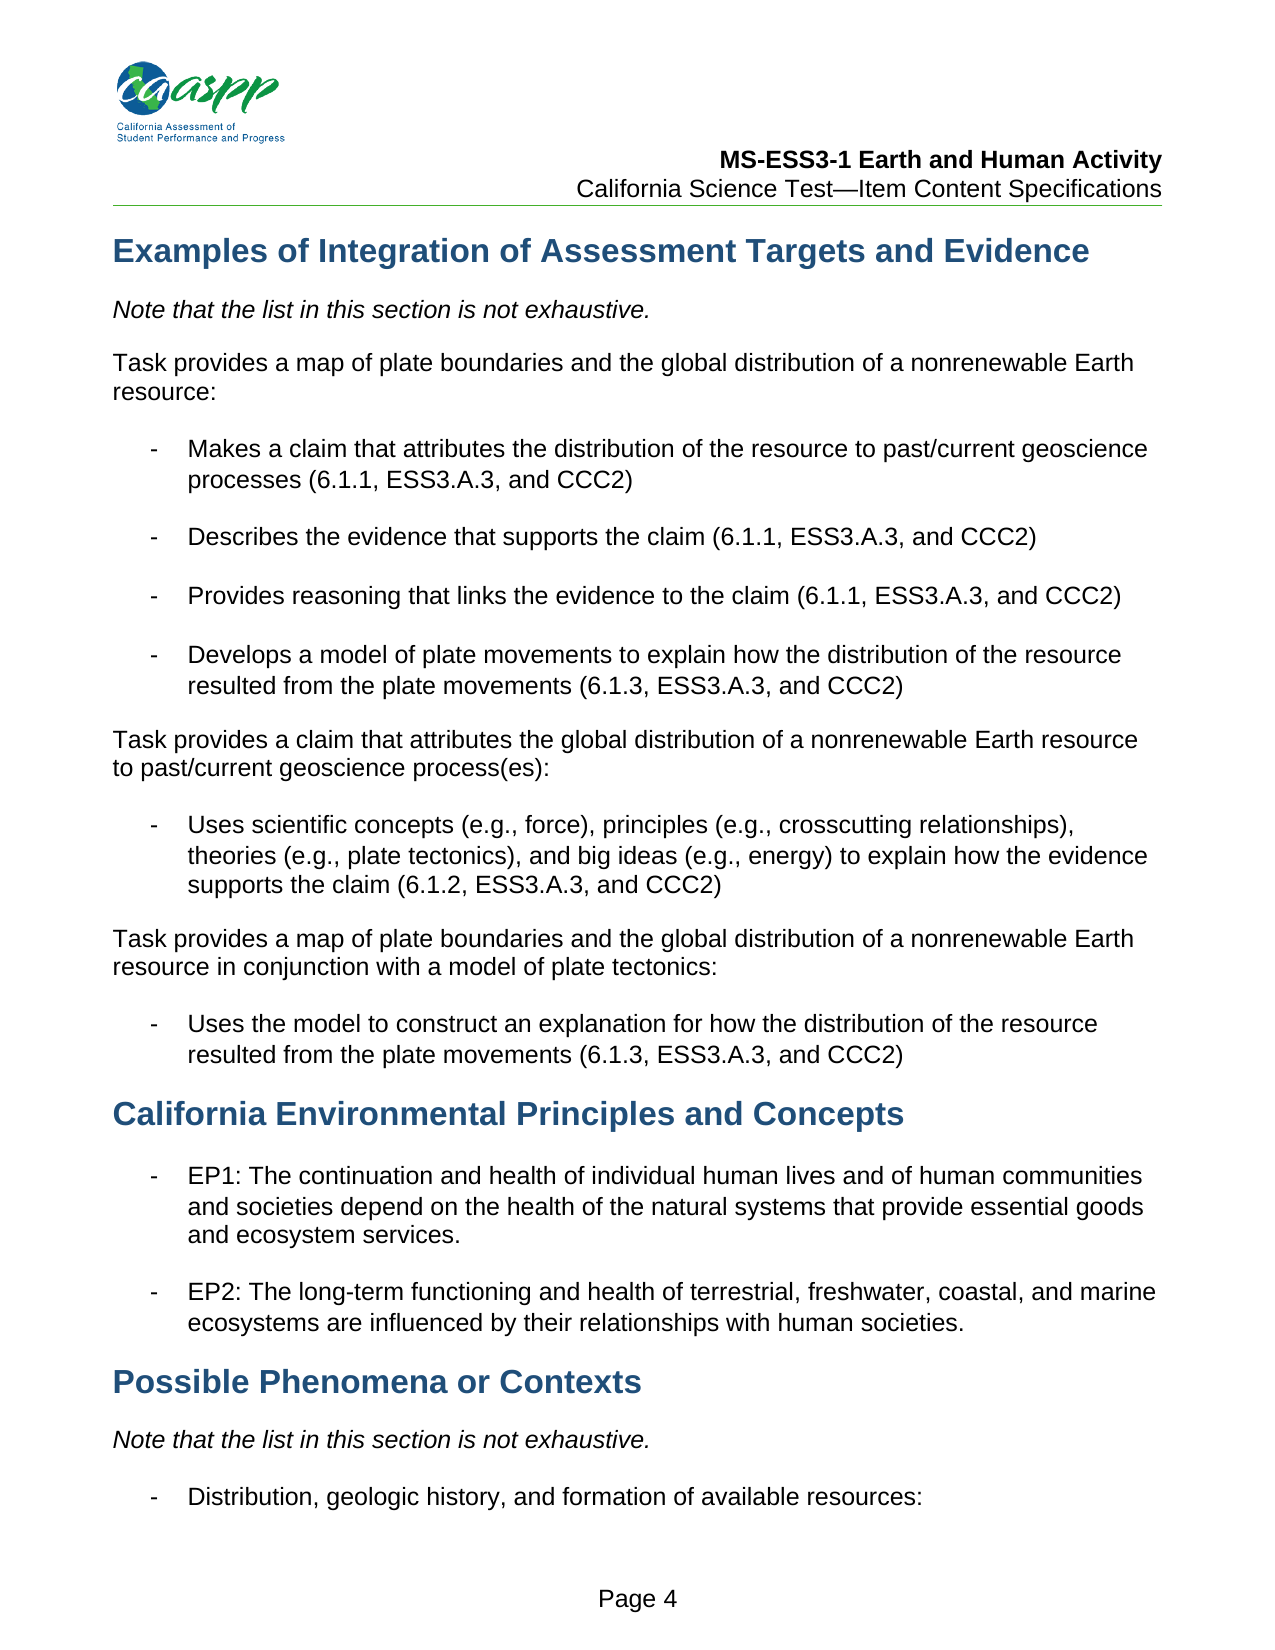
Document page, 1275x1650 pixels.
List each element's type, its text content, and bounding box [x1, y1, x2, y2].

text Makes a claim that attributes the distribution of the resource to past/current geoscience processes (6.1.1, ESS3.A.3, and CCC2) [150, 431, 1162, 494]
text Uses the model to construct an explanation for how the distribution of the resource resulted from the plate movements (6.1.3, ESS3.A.3, and CCC2) [150, 1006, 1162, 1069]
text Develops a model of plate movements to explain how the distribution of the resource resulted from the plate movements (6.1.3, ESS3.A.3, and CCC2) [150, 637, 1162, 699]
subtitle Possible Phenomena or Contexts [112, 1362, 1162, 1400]
picture [112, 60, 287, 146]
text Describes the evidence that supports the claim (6.1.1, ESS3.A.3, and CCC2) [150, 519, 1162, 553]
text Note that the list in this section is not exhaustive. [112, 294, 1162, 323]
subtitle California Environmental Principles and Concepts [112, 1094, 1162, 1132]
text Uses scientific concepts (e.g., force), principles (e.g., crosscutting relationships), theories (e.g., plate tectonics), and big ideas (e.g., energy) to explain how the evidence supports the claim (6.1.2, ESS3.A.3, and CCC2) [150, 807, 1162, 899]
text Task provides a map of plate boundaries and the global distribution of a nonrenewable Earth resource in conjunction with a model of plate tectonics: [112, 924, 1162, 981]
text Note that the list in this section is not exhaustive. [112, 1425, 1162, 1454]
subtitle Examples of Integration of Assessment Targets and Evidence [112, 231, 1162, 269]
text Task provides a map of plate boundaries and the global distribution of a nonrenewable Earth resource: [112, 348, 1162, 406]
text Task provides a claim that attributes the global distribution of a nonrenewable Earth resource to past/current geoscience process(es): [112, 724, 1162, 782]
text Provides reasoning that links the evidence to the claim (6.1.1, ESS3.A.3, and CCC2) [150, 578, 1162, 612]
text EP2: The long-term functioning and health of terrestrial, freshwater, coastal, and marine ecosystems are influenced by their relationships with human societies. [150, 1274, 1162, 1337]
text EP1: The continuation and health of individual human lives and of human communities and societies depend on the health of the natural systems that provide essential goods and ecosystem services. [150, 1157, 1162, 1249]
text Distribution, geologic history, and formation of available resources: [150, 1479, 1162, 1513]
